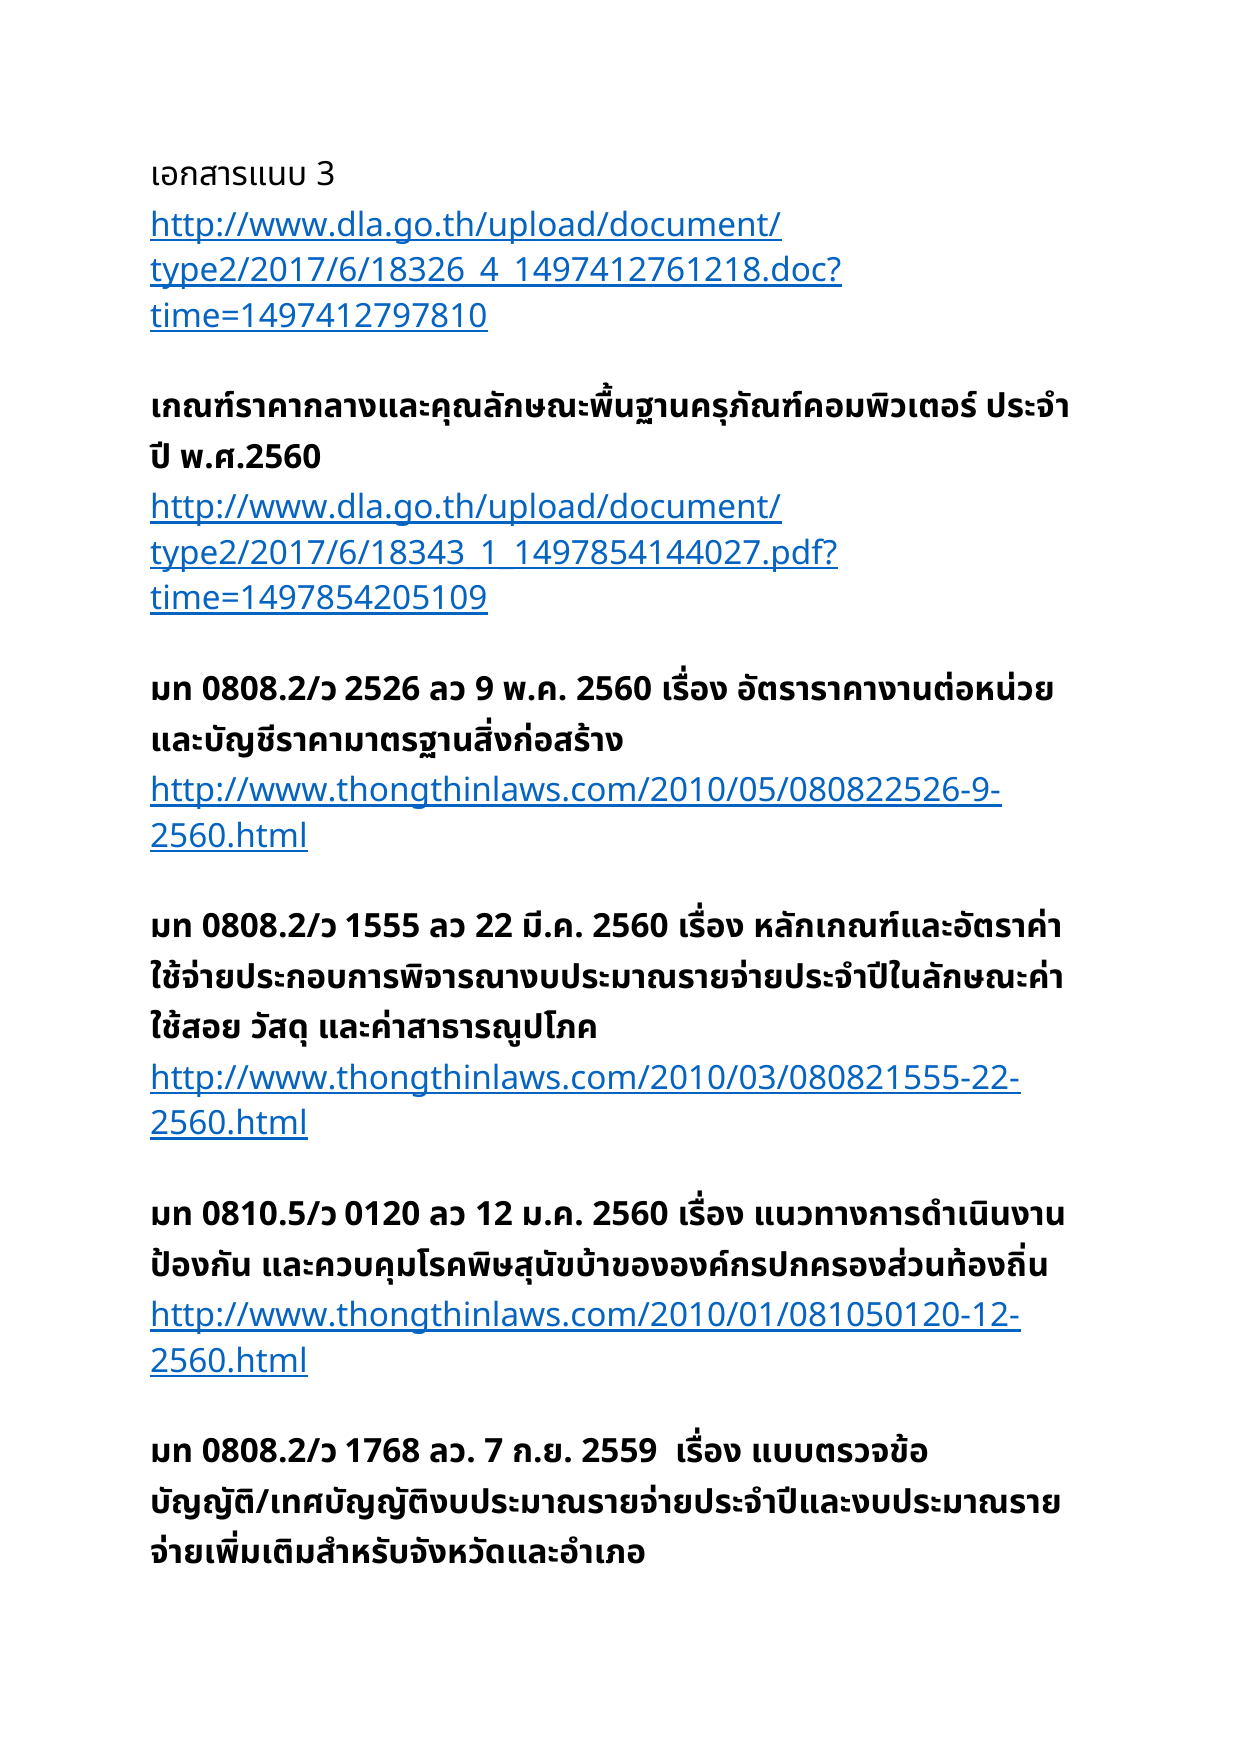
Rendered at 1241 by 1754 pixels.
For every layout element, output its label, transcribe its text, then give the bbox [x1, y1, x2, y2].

text http://www.thongthinlaws.com/2010/05/080822526-9-2560.html [150, 766, 1090, 857]
text มท 0808.2/ว2526 ลว 9 พ.ค. 2560 เรื่อง อัตราราคางานต่อหน่วย และบัญชีราคามาตรฐานสิ่งก่อสร้าง [150, 665, 1090, 766]
text มท 0810.5/ว0120 ลว 12 ม.ค. 2560 เรื่อง แนวทางการดำเนินงานป้องกัน และควบคุมโรคพิษสุนัขบ้าขององค์กรปกครองส่วนท้องถิ่น [150, 1190, 1090, 1291]
text มท 0808.2/ว1555 ลว 22 มี.ค. 2560 เรื่อง หลักเกณฑ์และอัตราค่าใช้จ่ายประกอบการพิจารณางบประมาณรายจ่ายประจำปีในลักษณะค่าใช้สอย วัสดุ และค่าสาธารณูปโภค [150, 902, 1090, 1054]
text http://www.dla.go.th/upload/document/type2/2017/6/18326_4_1497412761218.doc?time=1497412797810 [150, 201, 1090, 337]
text http://www.dla.go.th/upload/document/type2/2017/6/18343_1_1497854144027.pdf?time=1497854205109 [150, 483, 1090, 619]
text เกณฑ์ราคากลางและคุณลักษณะพื้นฐานครุภัณฑ์คอมพิวเตอร์ ประจำปี พ.ศ.2560 [150, 382, 1090, 483]
text http://www.thongthinlaws.com/2010/03/080821555-22-2560.html [150, 1054, 1090, 1144]
text เอกสารแนบ 3 [150, 150, 1090, 201]
text มท 0808.2/ว1768 ลว. 7 ก.ย. 2559 เรื่อง แบบตรวจข้อบัญญัติ/เทศบัญญัติงบประมาณรายจ่ายประจำปีและงบประมาณรายจ่ายเพิ่มเติมสำหรับจังหวัดและอำเภอ [150, 1427, 1090, 1579]
text http://www.thongthinlaws.com/2010/01/081050120-12-2560.html [150, 1291, 1090, 1382]
